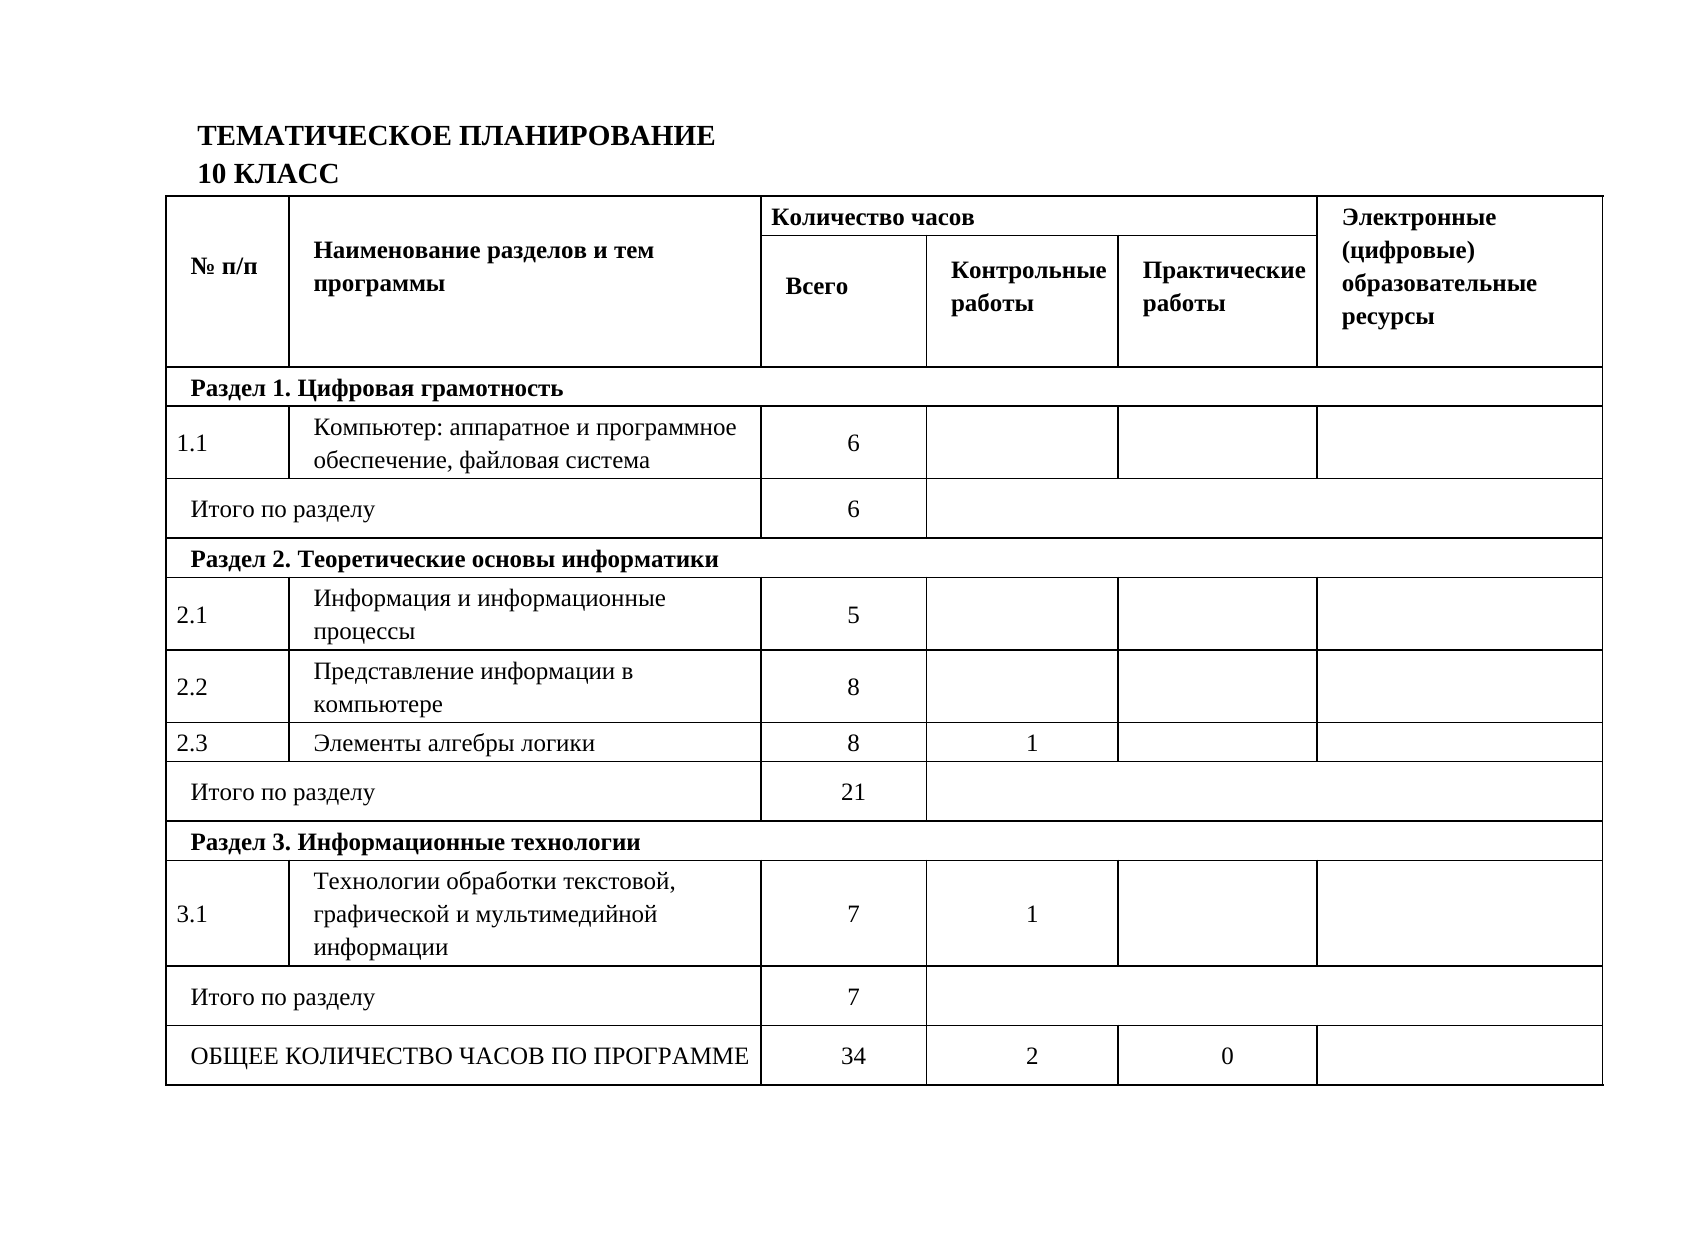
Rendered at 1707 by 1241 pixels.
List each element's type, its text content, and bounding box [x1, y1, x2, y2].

table_cell [1318, 723, 1602, 761]
table_cell [927, 578, 1117, 649]
table_cell [1119, 407, 1316, 478]
table_cell [927, 651, 1117, 721]
table_cell 8 [762, 651, 926, 721]
table_cell 0 [1119, 1026, 1316, 1084]
table_cell 34 [762, 1026, 926, 1084]
text 10 КЛАСС [190, 157, 1618, 190]
table_cell 8 [762, 723, 926, 761]
table_cell 5 [762, 578, 926, 649]
table_header № п/п [167, 197, 288, 366]
table_cell 7 [762, 967, 926, 1024]
table_cell Практические работы [1119, 236, 1316, 366]
table_cell [1119, 651, 1316, 721]
table_header Наименование разделов и тем программы [290, 197, 760, 366]
table_cell Итого по разделу [167, 967, 760, 1024]
table_cell [1119, 861, 1316, 965]
table_cell [1119, 578, 1316, 649]
table_cell Контрольные работы [927, 236, 1117, 366]
table_cell 3.1 [167, 861, 288, 965]
table_cell Итого по разделу [167, 479, 760, 537]
table_cell 2.3 [167, 723, 288, 761]
table_cell Итого по разделу [167, 762, 760, 820]
table_cell ОБЩЕЕ КОЛИЧЕСТВО ЧАСОВ ПО ПРОГРАММЕ [167, 1026, 760, 1084]
table_cell [1318, 861, 1602, 965]
table_cell [1318, 578, 1602, 649]
table_cell Представление информации в компьютере [290, 651, 760, 721]
table_cell [927, 407, 1117, 478]
table_cell Компьютер: аппаратное и программное обеспечение, файловая система [290, 407, 760, 478]
text ТЕМАТИЧЕСКОЕ ПЛАНИРОВАНИЕ [190, 118, 1618, 152]
table_cell 1 [927, 861, 1117, 965]
table_cell [1318, 651, 1602, 721]
table_cell [927, 967, 1602, 1024]
table_cell 6 [762, 407, 926, 478]
table_cell 21 [762, 762, 926, 820]
table_cell 2.1 [167, 578, 288, 649]
table_header Количество часов [762, 197, 1316, 234]
table_cell [927, 479, 1602, 537]
table_header Электронные (цифровые) образовательные ресурсы [1318, 197, 1602, 366]
table_cell Раздел 1. Цифровая грамотность [167, 368, 1602, 405]
table_cell 2 [927, 1026, 1117, 1084]
table_cell [1119, 723, 1316, 761]
table_cell 7 [762, 861, 926, 965]
table_cell [927, 762, 1602, 820]
table_cell [1318, 407, 1602, 478]
table_cell Элементы алгебры логики [290, 723, 760, 761]
table_cell Всего [762, 236, 926, 366]
table_cell Информация и информационные процессы [290, 578, 760, 649]
table_cell 1.1 [167, 407, 288, 478]
table_cell Раздел 2. Теоретические основы информатики [167, 539, 1602, 577]
table_cell 6 [762, 479, 926, 537]
table_cell Технологии обработки текстовой, графической и мультимедийной информации [290, 861, 760, 965]
table_cell [1318, 1026, 1602, 1084]
table_cell 2.2 [167, 651, 288, 721]
table_cell 1 [927, 723, 1117, 761]
table_cell Раздел 3. Информационные технологии [167, 822, 1602, 859]
